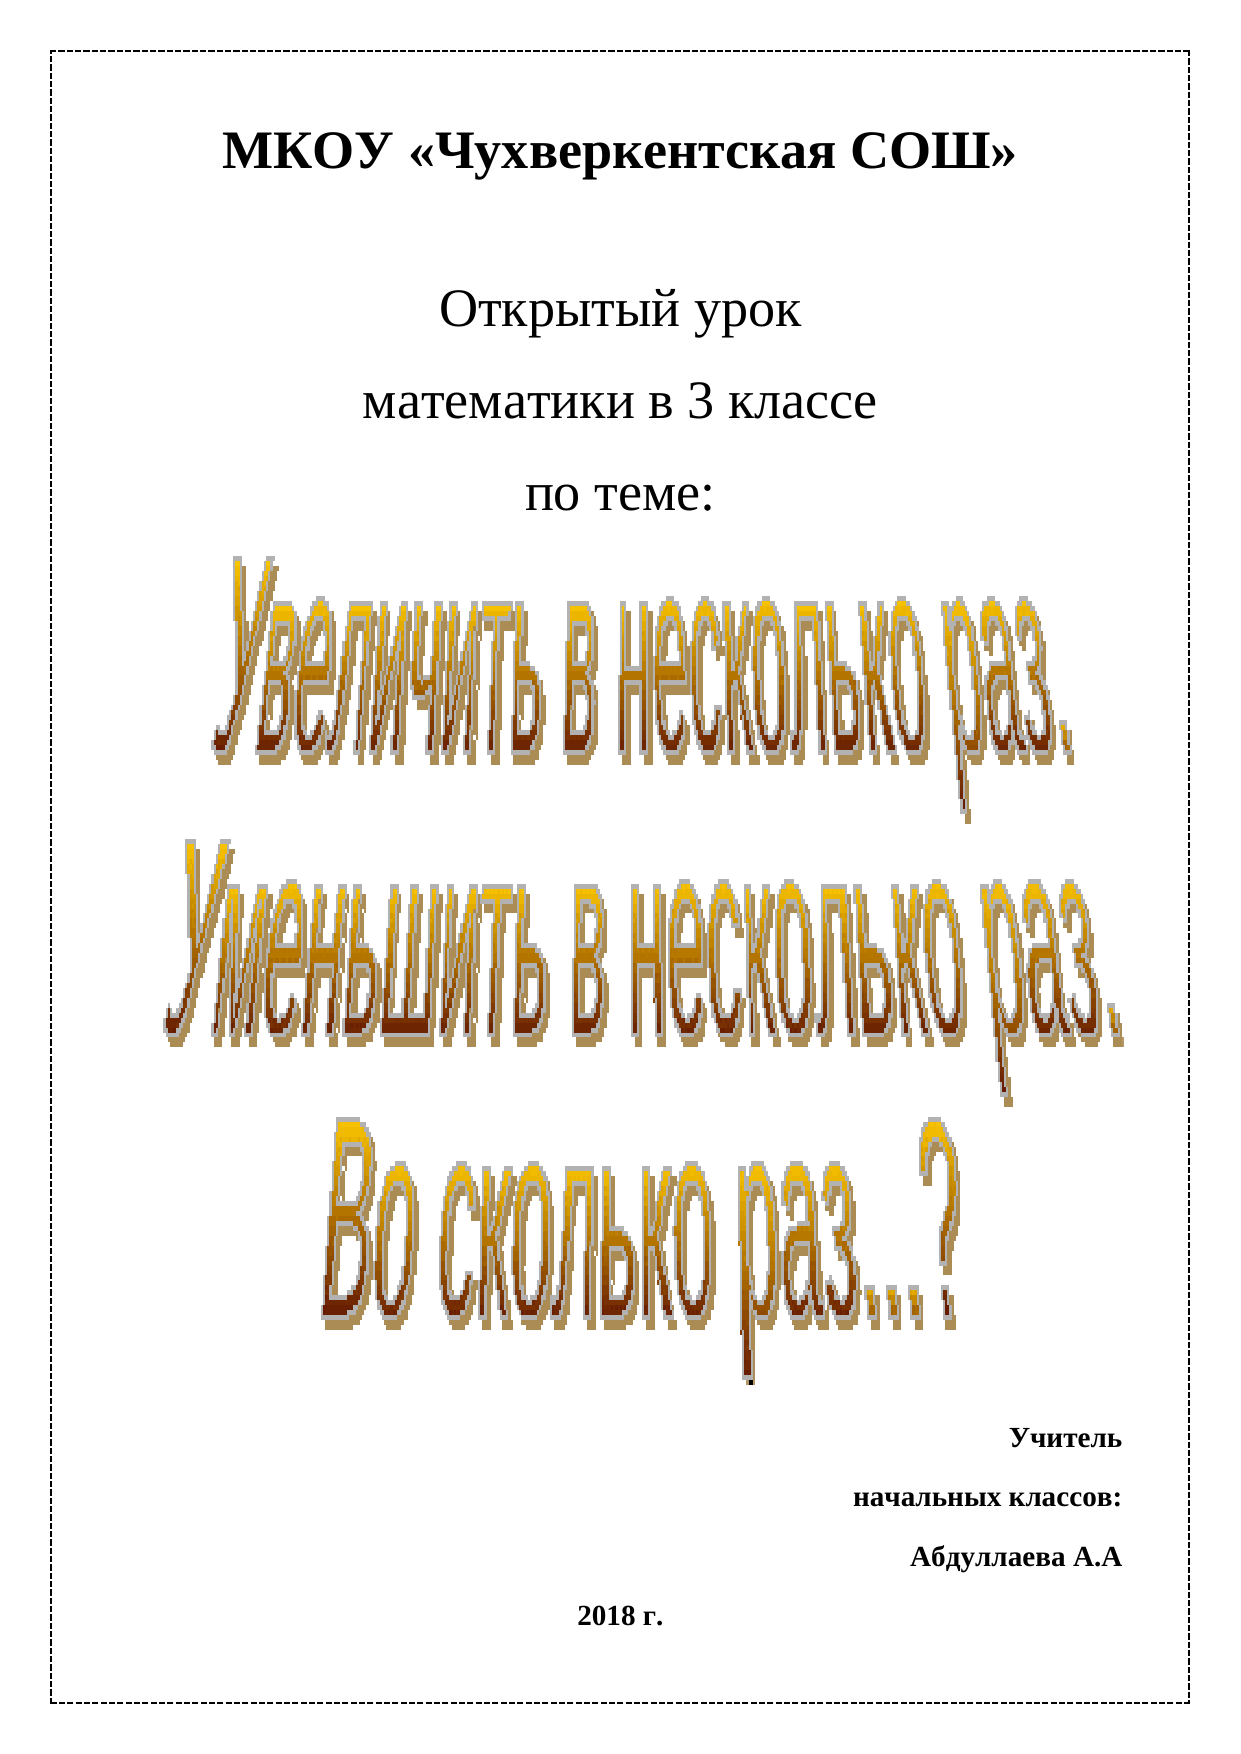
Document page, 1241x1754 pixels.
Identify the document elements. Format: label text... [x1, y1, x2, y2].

text МКОУ «Чухверкентская СОШ» [118, 118, 1122, 181]
text начальных классов: [118, 1479, 1122, 1513]
text по теме: [118, 460, 1122, 523]
picture [118, 552, 1164, 1395]
text математики в 3 классе [118, 368, 1122, 430]
text Открытый урок [118, 276, 1122, 338]
text 2018 г. [118, 1598, 1122, 1632]
text Абдуллаева А.А [118, 1539, 1122, 1572]
text Учитель [118, 1420, 1122, 1453]
